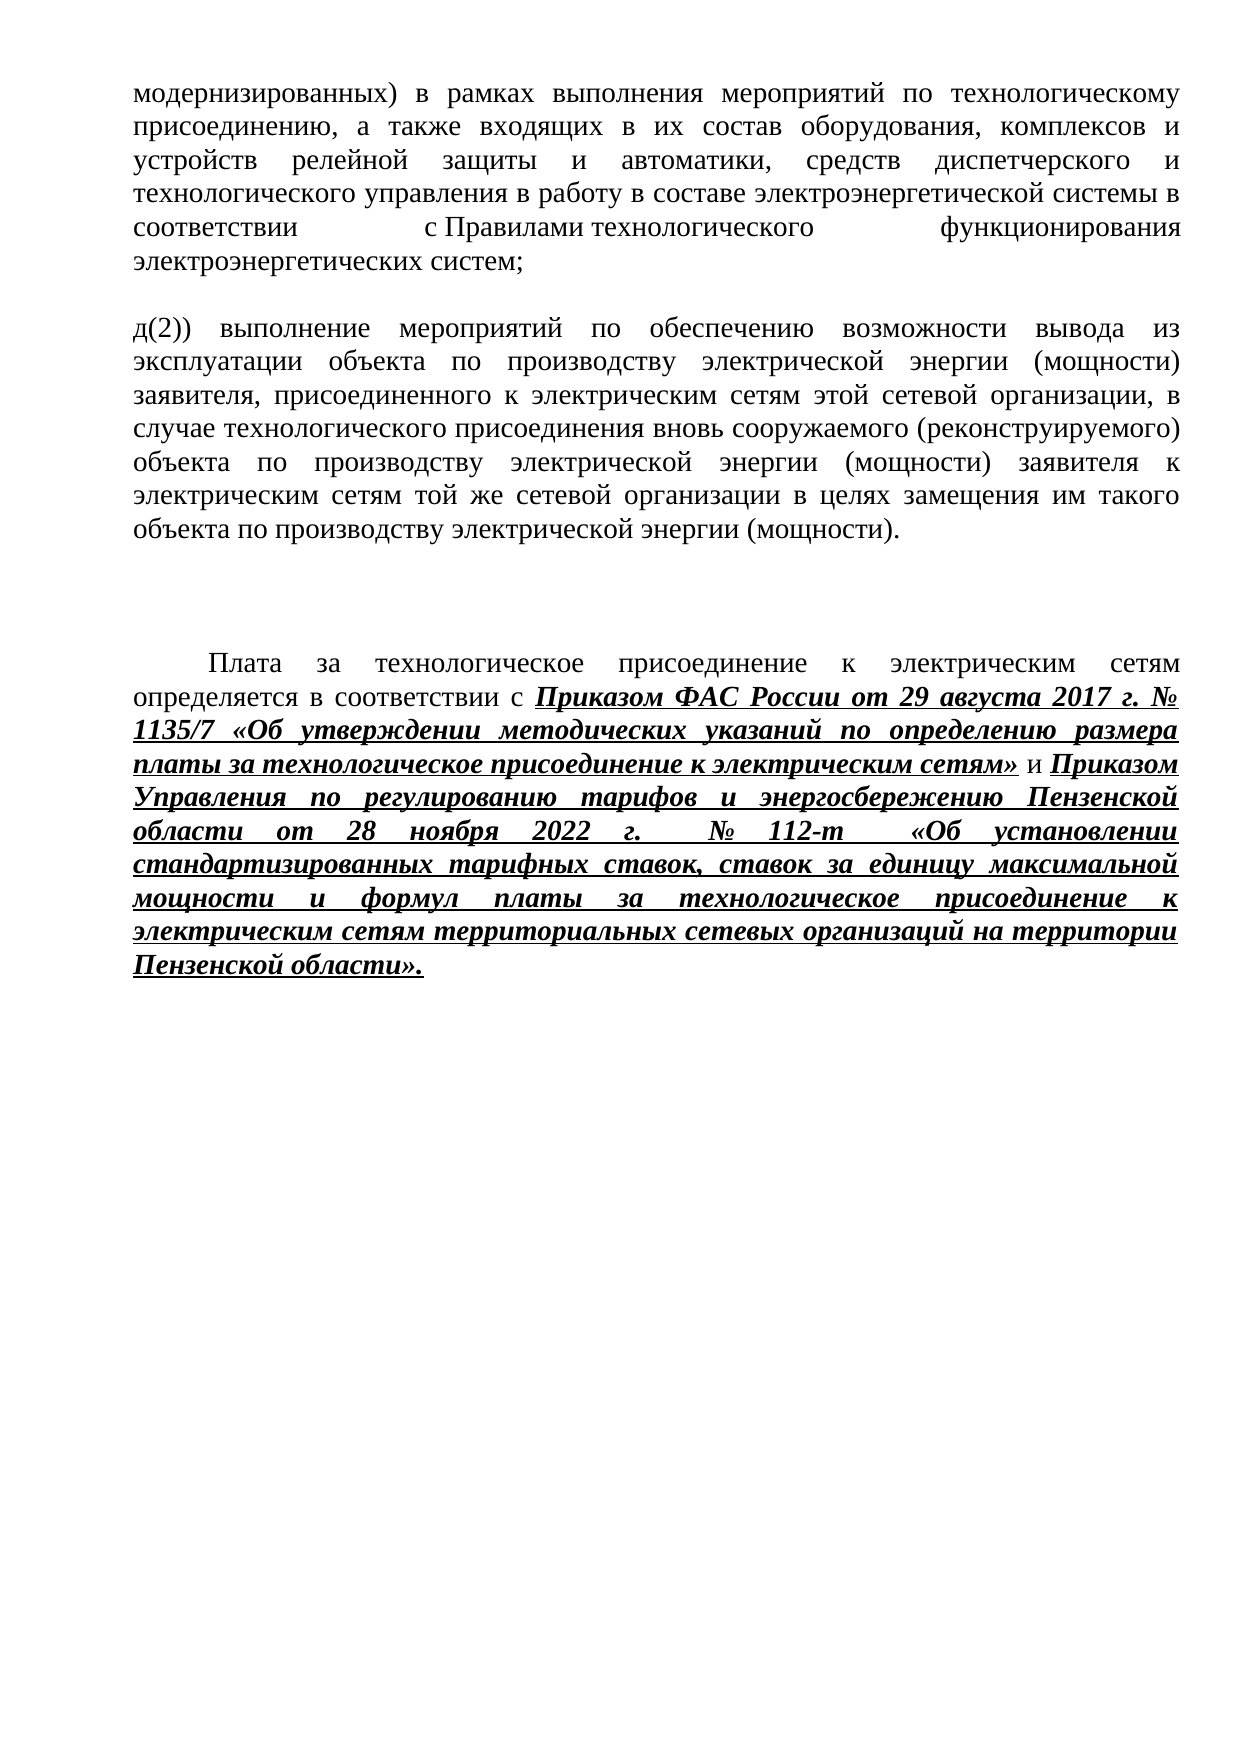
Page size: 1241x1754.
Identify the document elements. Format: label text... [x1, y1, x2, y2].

text Плата за технологическое присоединение к электрическим сетям определяется в соответствии с Приказом ФАС России от 29 августа 2017 г. № 1135/7 «Об утверждении методических указаний по определению размера платы за технологическое присоединение к электрическим сетям» и Приказом Управления по регулированию тарифов и энергосбережению Пензенской области от 28 ноября 2022 г. № 112-т «Об установлении стандартизированных тарифных ставок, ставок за единицу максимальной мощности и формул платы за технологическое присоединение к электрическим сетям территориальных сетевых организаций на территории Пензенской области». [133, 645, 1181, 981]
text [133, 75, 1181, 276]
text д(2)) выполнение мероприятий по обеспечению возможности вывода из эксплуатации объекта по производству электрической энергии (мощности) заявителя, присоединенного к электрическим сетям этой сетевой организации, в случае технологического присоединения вновь сооружаемого (реконструируемого) объекта по производству электрической энергии (мощности) заявителя к электрическим сетям той же сетевой организации в целях замещения им такого объекта по производству электрической энергии (мощности). [133, 310, 1181, 544]
